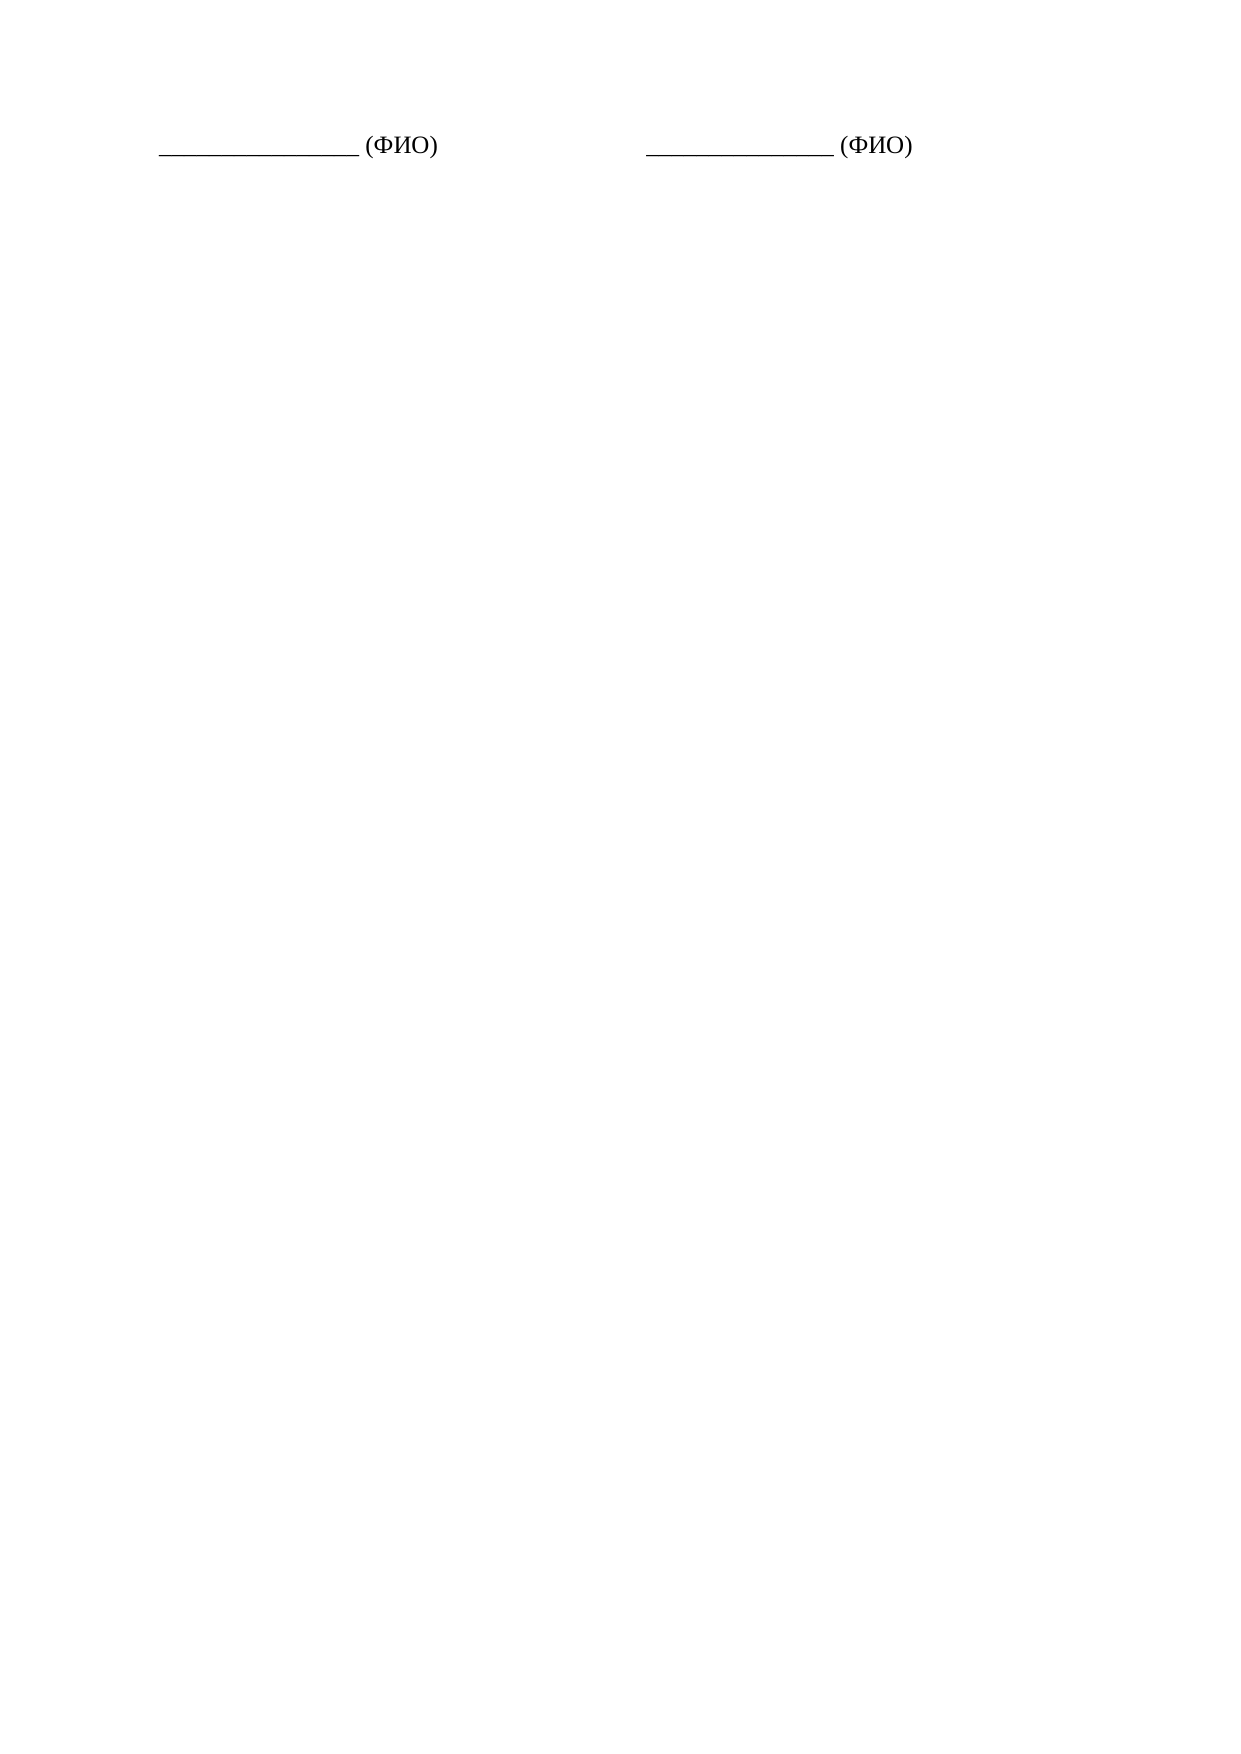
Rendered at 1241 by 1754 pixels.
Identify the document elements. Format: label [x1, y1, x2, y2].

table_cell [148, 118, 635, 185]
table_cell [635, 118, 1122, 185]
